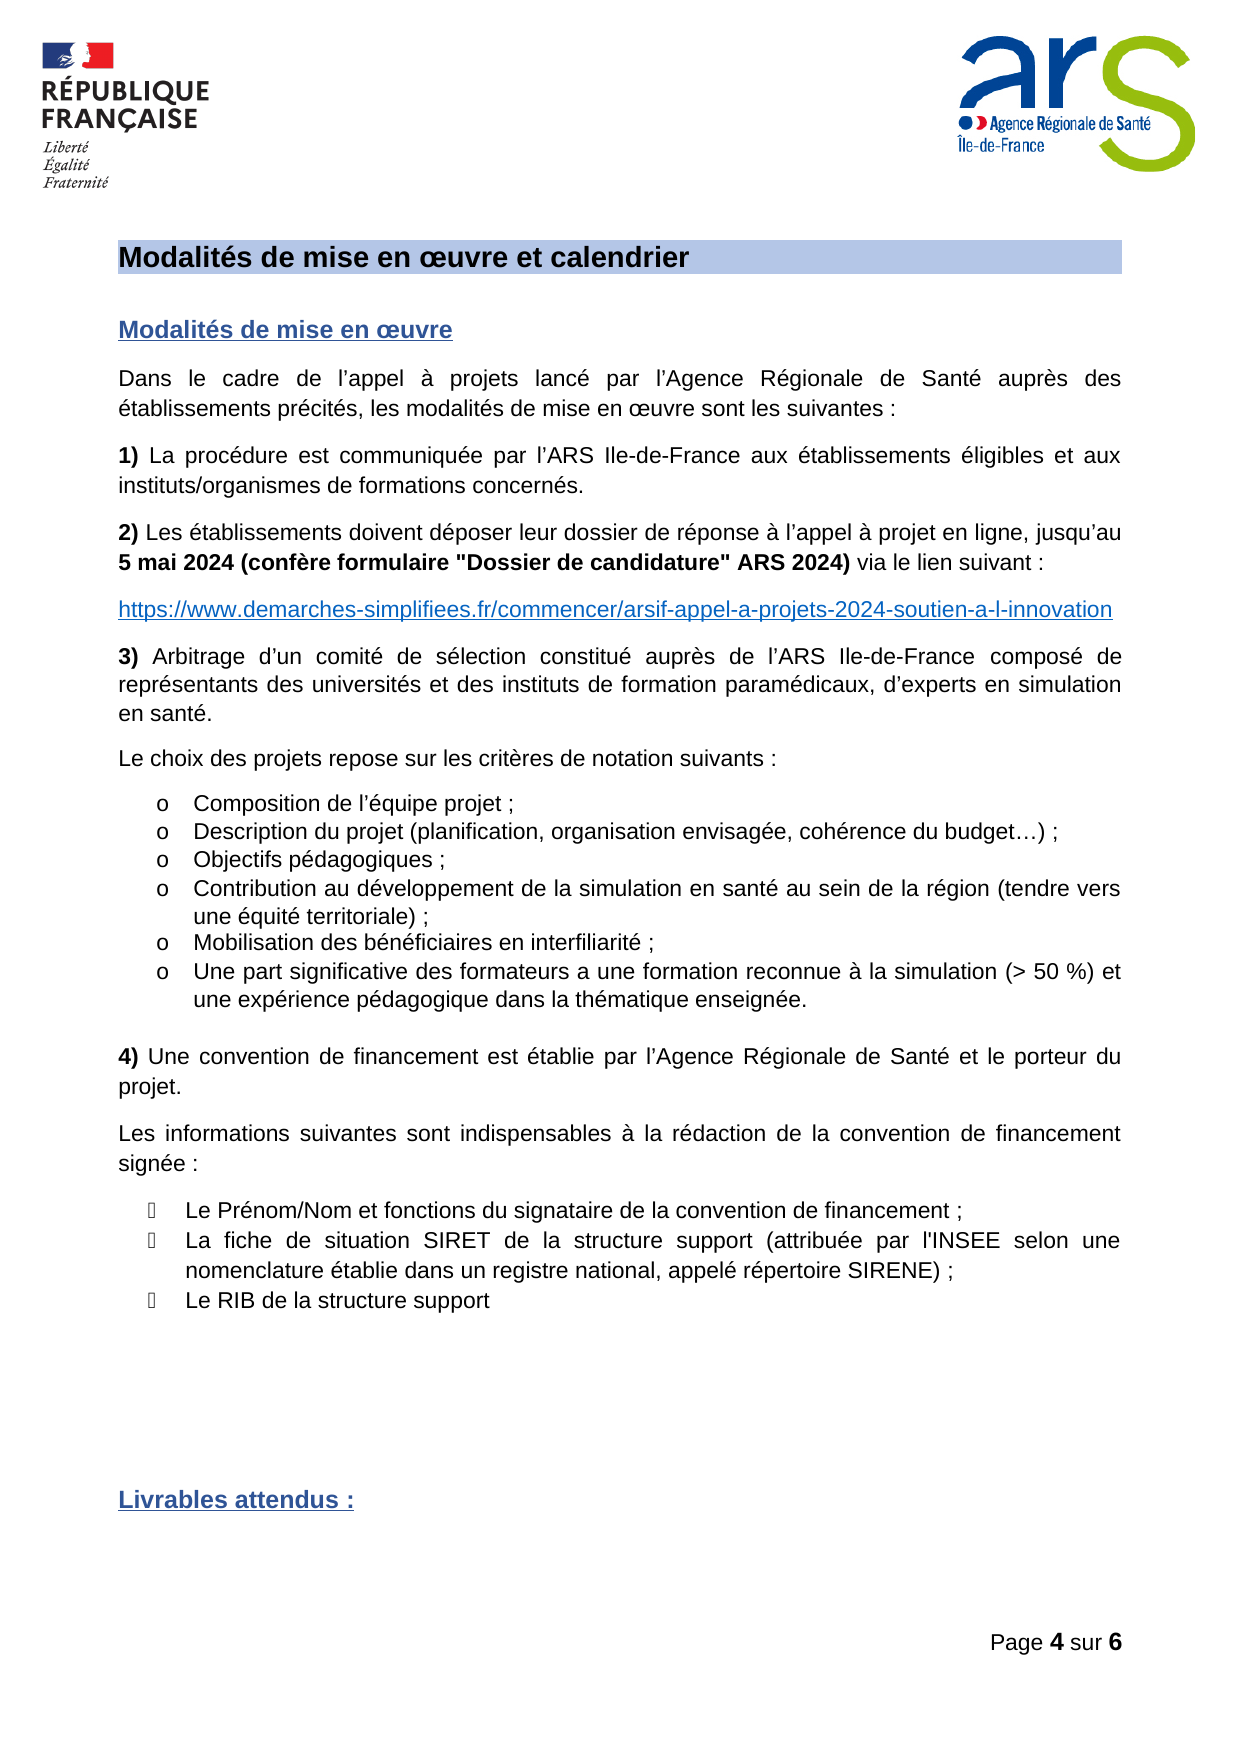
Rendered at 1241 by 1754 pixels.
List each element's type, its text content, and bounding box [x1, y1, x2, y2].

text Les informations suivantes sont indispensables à la rédaction de la convention de financement signée : [118, 1120, 1122, 1176]
text Modalités de mise en œuvre [118, 315, 1122, 343]
text Dans le cadre de l’appel à projets lancé par l’Agence Régionale de Santé auprès des établissements précités, les modalités de mise en œuvre sont les suivantes : [118, 364, 1122, 421]
text Livrables attendus : [118, 1485, 1122, 1514]
text 3) Arbitrage d’un comité de sélection constitué auprès de l’ARS Ile-de-France composé de représentants des universités et des instituts de formation paramédicaux, d’experts en simulation en santé. [118, 643, 1122, 726]
list Contribution au développement de la simulation en santé au sein de la région (tendre vers une équité territoriale) ; [156, 875, 1122, 929]
list Le RIB de la structure support [148, 1287, 1122, 1314]
text 2) Les établissements doivent déposer leur dossier de réponse à l’appel à projet en ligne, jusqu’au 5 mai 2024 (confère formulaire "Dossier de candidature" ARS 2024) via le lien suivant : [118, 519, 1122, 575]
list Description du projet (planification, organisation envisagée, cohérence du budget…) ; [156, 818, 1122, 846]
text Modalités de mise en œuvre et calendrier [118, 240, 1122, 274]
text 4) Une convention de financement est établie par l’Agence Régionale de Santé et le porteur du projet. [118, 1043, 1122, 1099]
list Mobilisation des bénéficiaires en interfiliarité ; [156, 929, 1122, 958]
text 1) La procédure est communiquée par l’ARS Ile-de-France aux établissements éligibles et aux instituts/organismes de formations concernés. [118, 442, 1122, 498]
list Le Prénom/Nom et fonctions du signataire de la convention de financement ; [148, 1197, 1122, 1223]
list Objectifs pédagogiques ; [156, 846, 1122, 875]
text https://www.demarches-simplifiees.fr/commencer/arsif-appel-a-projets-2024-soutien-a-l-innovation [118, 596, 1122, 622]
text Le choix des projets repose sur les critères de notation suivants : [118, 744, 1122, 771]
list Composition de l’équipe projet ; [156, 790, 1122, 818]
picture [956, 35, 1196, 172]
list Une part significative des formateurs a une formation reconnue à la simulation (> 50 %) et une expérience pédagogique dans la thématique enseignée. [156, 958, 1122, 1012]
list La fiche de situation SIRET de la structure support (attribuée par l'INSEE selon une nomenclature établie dans un registre national, appelé répertoire SIRENE) ; [148, 1227, 1122, 1283]
